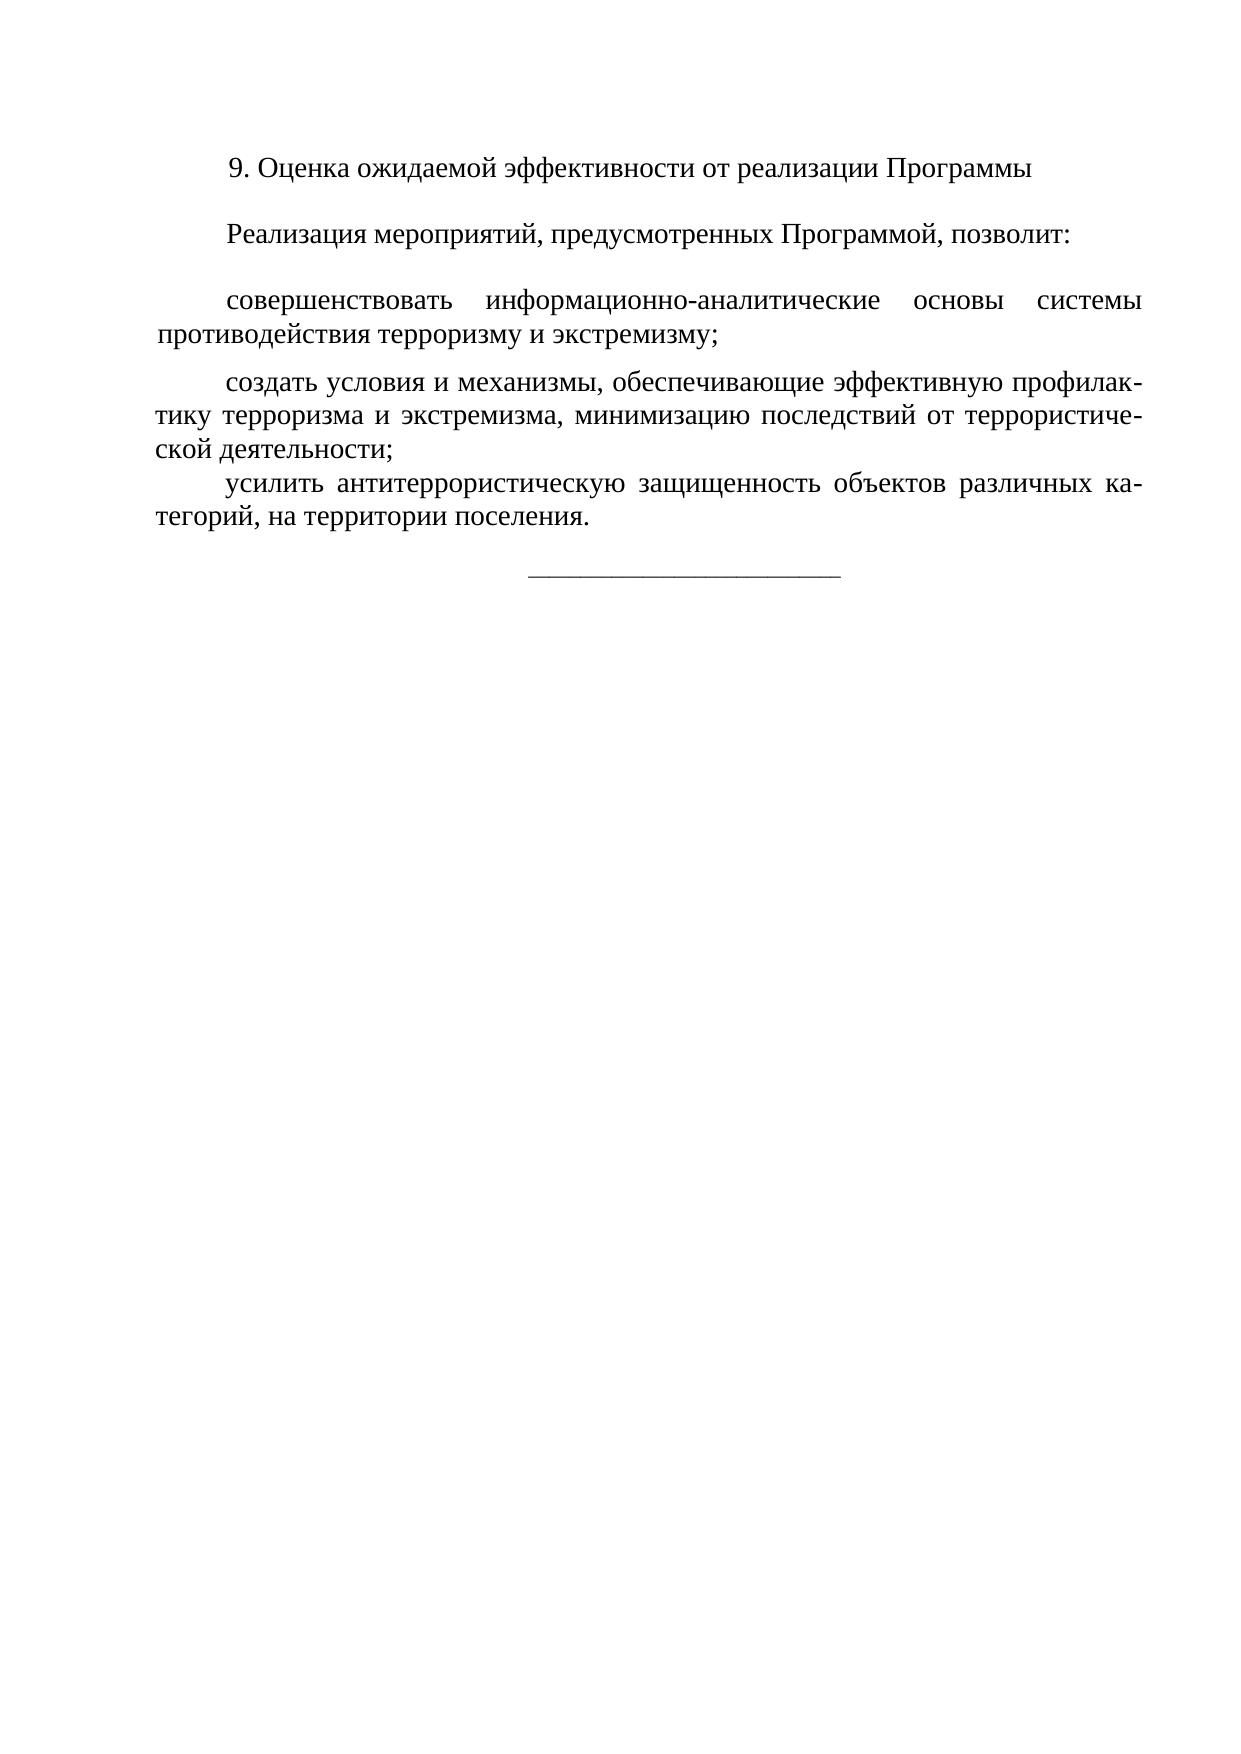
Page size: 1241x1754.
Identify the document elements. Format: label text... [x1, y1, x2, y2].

text создать условия и механизмы, обеспечивающие эффективную профилактику терроризма и экстремизма, минимизацию последствий от террористической деятельности; [155, 364, 1142, 465]
text ______________________________ [226, 556, 1142, 580]
text совершенствовать информационно-аналитические основы системы противодействия терроризму и экстремизму; [157, 282, 1142, 350]
text усилить антитеррористическую защищенность объектов различных категорий, на территории поселения. [155, 466, 1142, 532]
text 9. Оценка ожидаемой эффективности от реализации Программы [228, 150, 1142, 183]
text Реализация мероприятий, предусмотренных Программой, позволит: [157, 216, 1142, 250]
